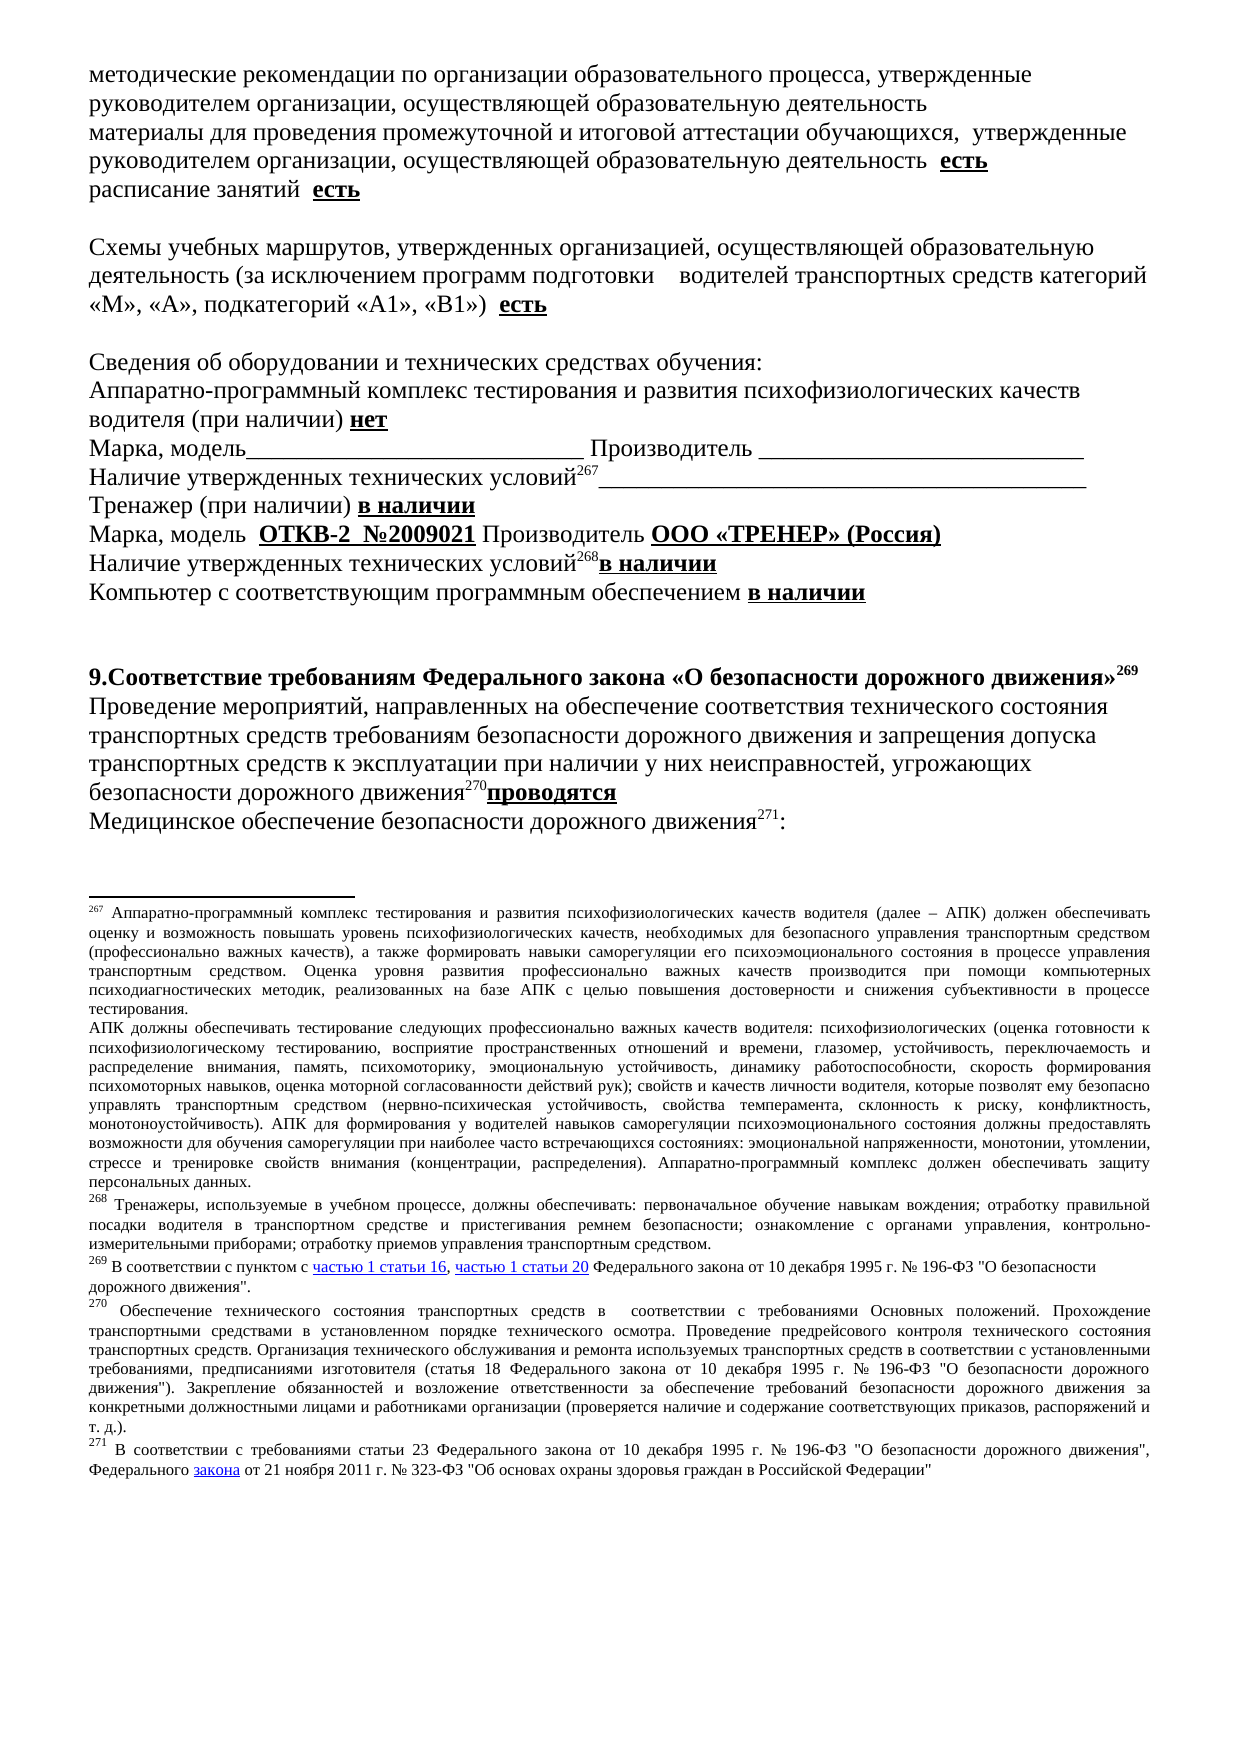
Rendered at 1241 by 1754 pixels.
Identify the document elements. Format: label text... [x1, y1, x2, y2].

text материалы для проведения промежуточной и итоговой аттестации обучающихся, утвержденные руководителем организации, осуществляющей образовательную деятельность есть [89, 117, 1152, 174]
text Наличие утвержденных технических условийв наличии [89, 548, 1152, 577]
text Аппаратно-программный комплекс тестирования и развития психофизиологических качеств водителя (при наличии) нет [89, 375, 1152, 433]
text Тренажер (при наличии) в наличии [89, 490, 1152, 519]
text методические рекомендации по организации образовательного процесса, утвержденные руководителем организации, осуществляющей образовательную деятельность [89, 59, 1152, 117]
text Наличие утвержденных технических условий_______________________________________ [89, 462, 1152, 490]
text Сведения об оборудовании и технических средствах обучения: [89, 347, 1152, 375]
text Марка, модель ОТКВ-2 №2009021 Производитель ООО «ТРЕНЕР» (Россия) [89, 519, 1152, 548]
text Компьютер с соответствующим программным обеспечением в наличии [89, 577, 1152, 605]
text Медицинское обеспечение безопасности дорожного движения: [89, 806, 1152, 835]
text Марка, модель___________________________ Производитель __________________________ [89, 433, 1152, 462]
text Проведение мероприятий, направленных на обеспечение соответствия технического состояния транспортных средств требованиям безопасности дорожного движения и запрещения допуска транспортных средств к эксплуатации при наличии у них неисправностей, угрожающих безопасности дорожного движенияпроводятся [89, 691, 1152, 806]
text расписание занятий есть [89, 174, 1152, 203]
text Схемы учебных маршрутов, утвержденных организацией, осуществляющей образовательную деятельность (за исключением программ подготовки водителей транспортных средств категорий «М», «А», подкатегорий «А1», «В1») есть [89, 232, 1152, 318]
text 9.Соответствие требованиям Федерального закона «О безопасности дорожного движения» [89, 662, 1152, 691]
